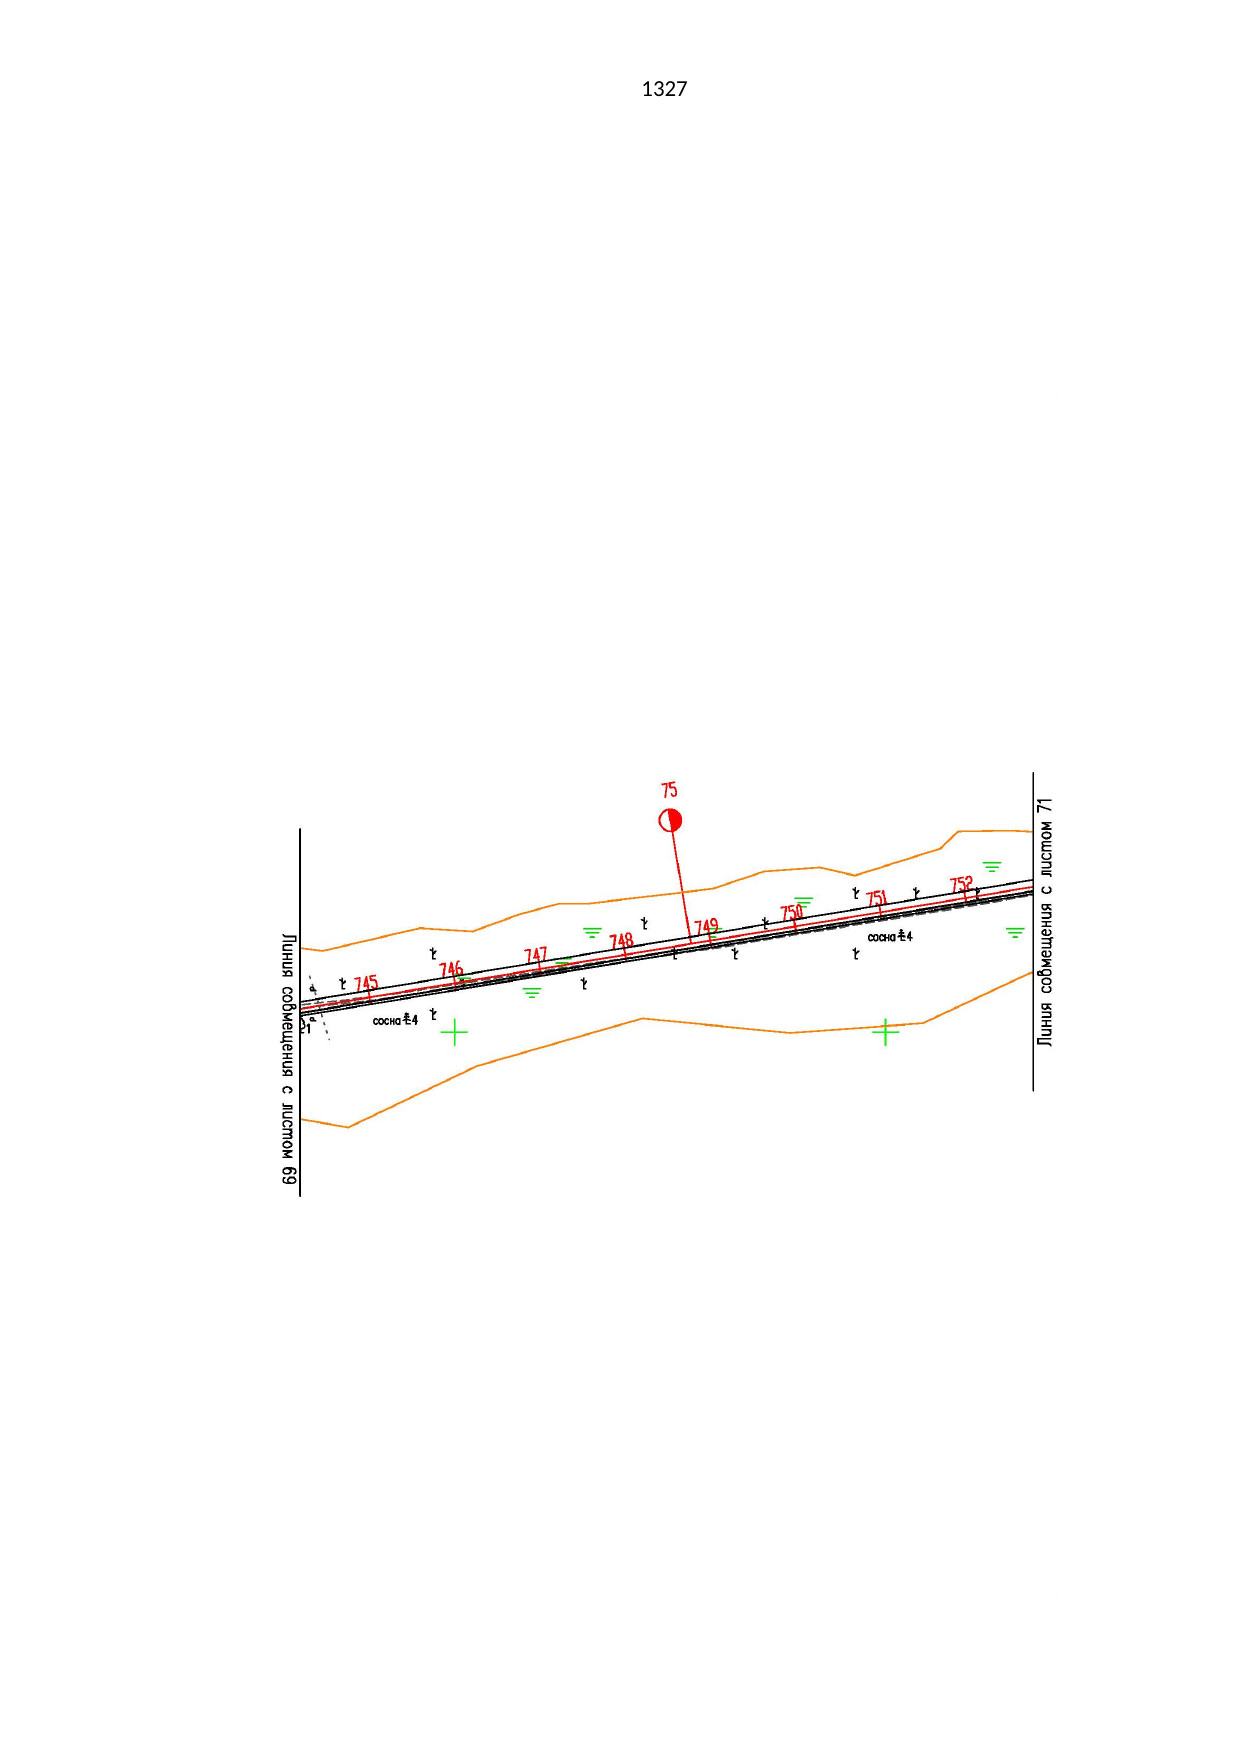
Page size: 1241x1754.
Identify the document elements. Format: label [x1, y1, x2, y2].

picture [270, 395, 1059, 1597]
